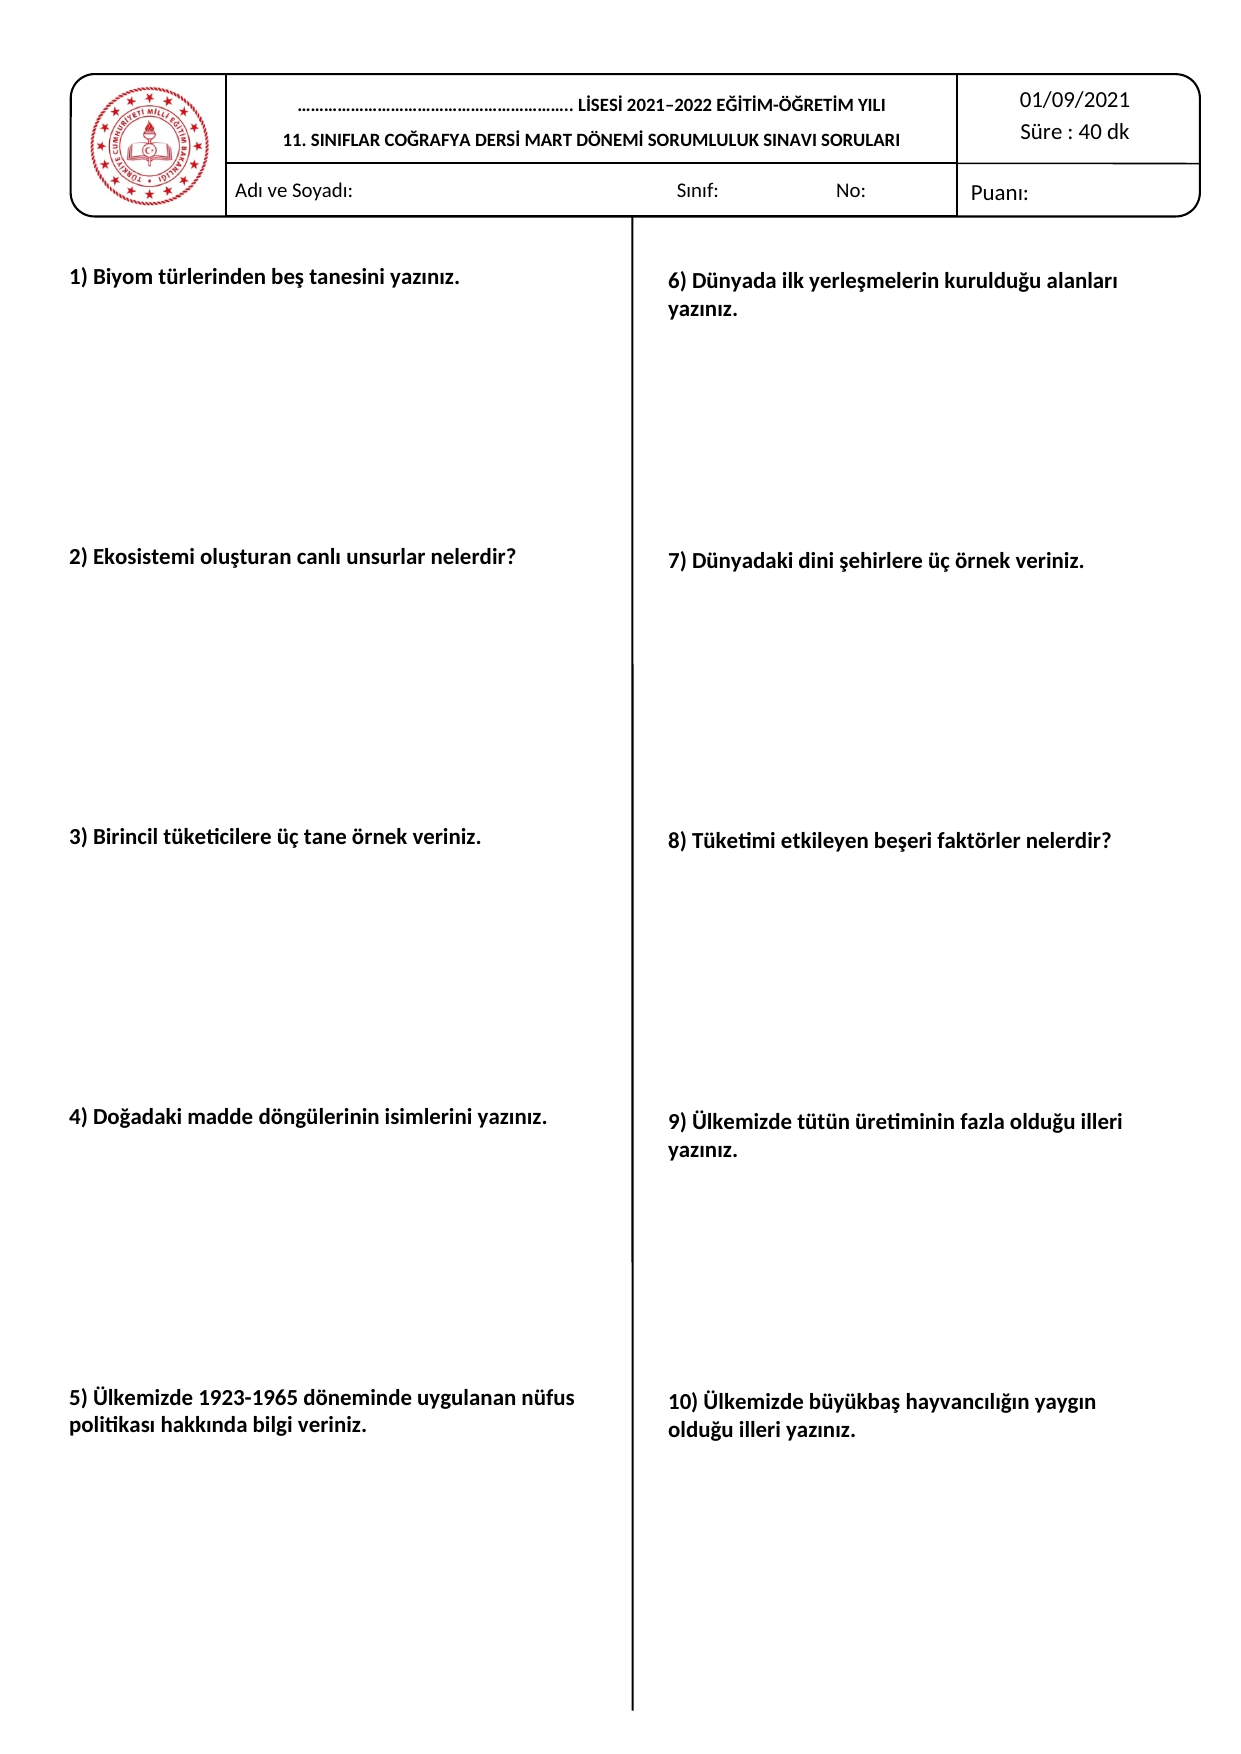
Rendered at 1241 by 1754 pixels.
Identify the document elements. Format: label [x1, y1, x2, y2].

picture [89, 85, 210, 206]
